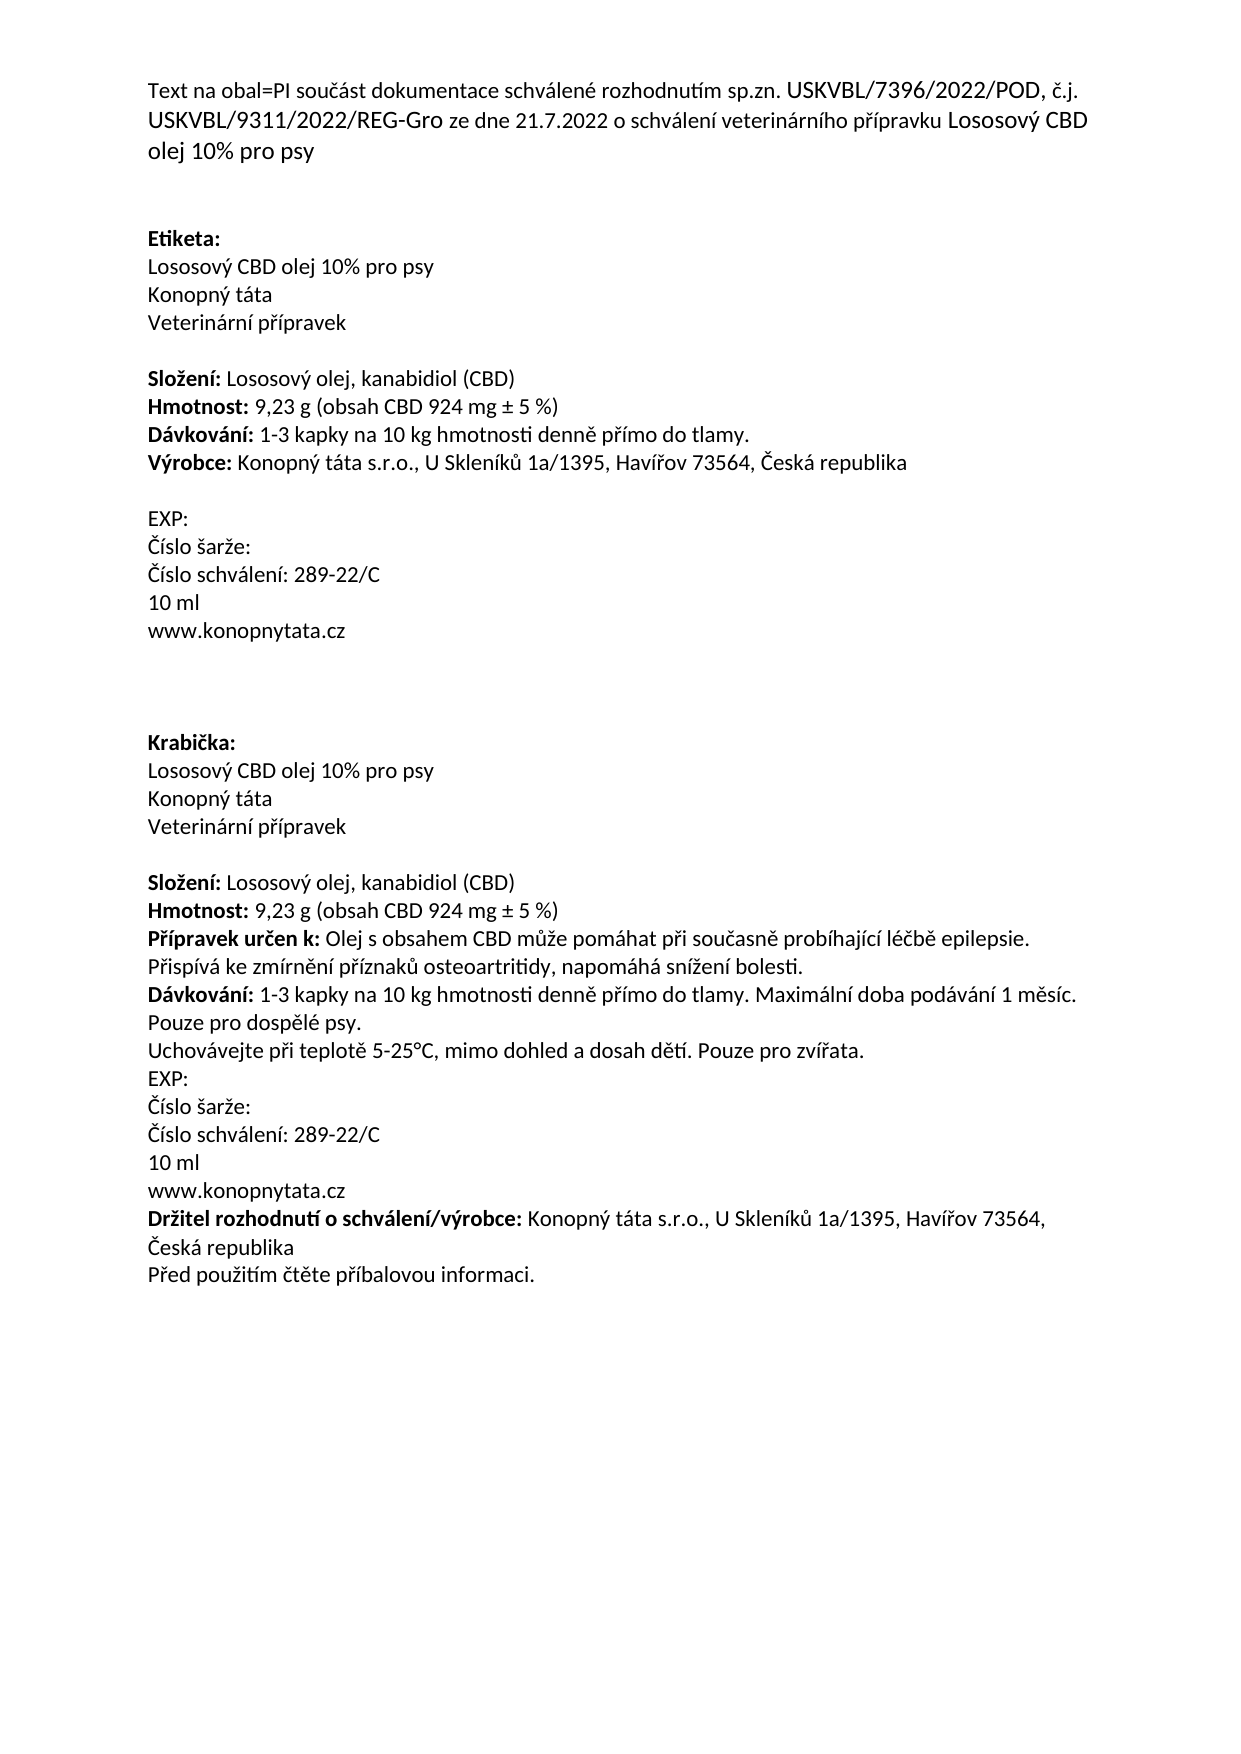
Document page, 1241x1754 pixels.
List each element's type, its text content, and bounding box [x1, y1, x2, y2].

text EXP: [148, 504, 1093, 532]
text Konopný táta [148, 784, 1093, 812]
text Přípravek určen k: Olej s obsahem CBD může pomáhat při současně probíhající léčbě epilepsie. Přispívá ke zmírnění příznaků osteoartritidy, napomáhá snížení bolesti. [148, 924, 1093, 980]
text Dávkování: 1-3 kapky na 10 kg hmotnosti denně přímo do tlamy. [148, 420, 1093, 448]
text EXP: [148, 1064, 1093, 1092]
text Pouze pro dospělé psy. [148, 1008, 1093, 1036]
text Krabička: [148, 728, 1093, 756]
text Před použitím čtěte příbalovou informaci. [148, 1261, 1093, 1289]
text Číslo schválení: 289-22/C [148, 560, 1093, 588]
text Složení: Lososový olej, kanabidiol (CBD) [148, 868, 1093, 896]
text Lososový CBD olej 10% pro psy [148, 756, 1093, 784]
text Číslo schválení: 289-22/C [148, 1121, 1093, 1148]
text Hmotnost: 9,23 g (obsah CBD 924 mg ± 5 %) [148, 896, 1093, 924]
text Složení: Lososový olej, kanabidiol (CBD) [148, 364, 1093, 392]
text www.konopnytata.cz [148, 616, 1093, 644]
text Etiketa: [148, 224, 1093, 252]
text Hmotnost: 9,23 g (obsah CBD 924 mg ± 5 %) [148, 392, 1093, 420]
text Výrobce: Konopný táta s.r.o., U Skleníků 1a/1395, Havířov 73564, Česká republika [148, 448, 1093, 476]
text www.konopnytata.cz [148, 1177, 1093, 1204]
text 10 ml [148, 588, 1093, 616]
text Konopný táta [148, 280, 1093, 308]
text Číslo šarže: [148, 532, 1093, 560]
text Veterinární přípravek [148, 308, 1093, 336]
text 10 ml [148, 1148, 1093, 1177]
text Uchovávejte při teplotě 5-25°C, mimo dohled a dosah dětí. Pouze pro zvířata. [148, 1036, 1093, 1064]
text Dávkování: 1-3 kapky na 10 kg hmotnosti denně přímo do tlamy. Maximální doba podávání 1 měsíc. [148, 980, 1093, 1008]
text Lososový CBD olej 10% pro psy [148, 252, 1093, 280]
text Veterinární přípravek [148, 812, 1093, 840]
text Číslo šarže: [148, 1092, 1093, 1121]
text Držitel rozhodnutí o schválení/výrobce: Konopný táta s.r.o., U Skleníků 1a/1395, Havířov 73564, Česká republika [148, 1204, 1093, 1261]
